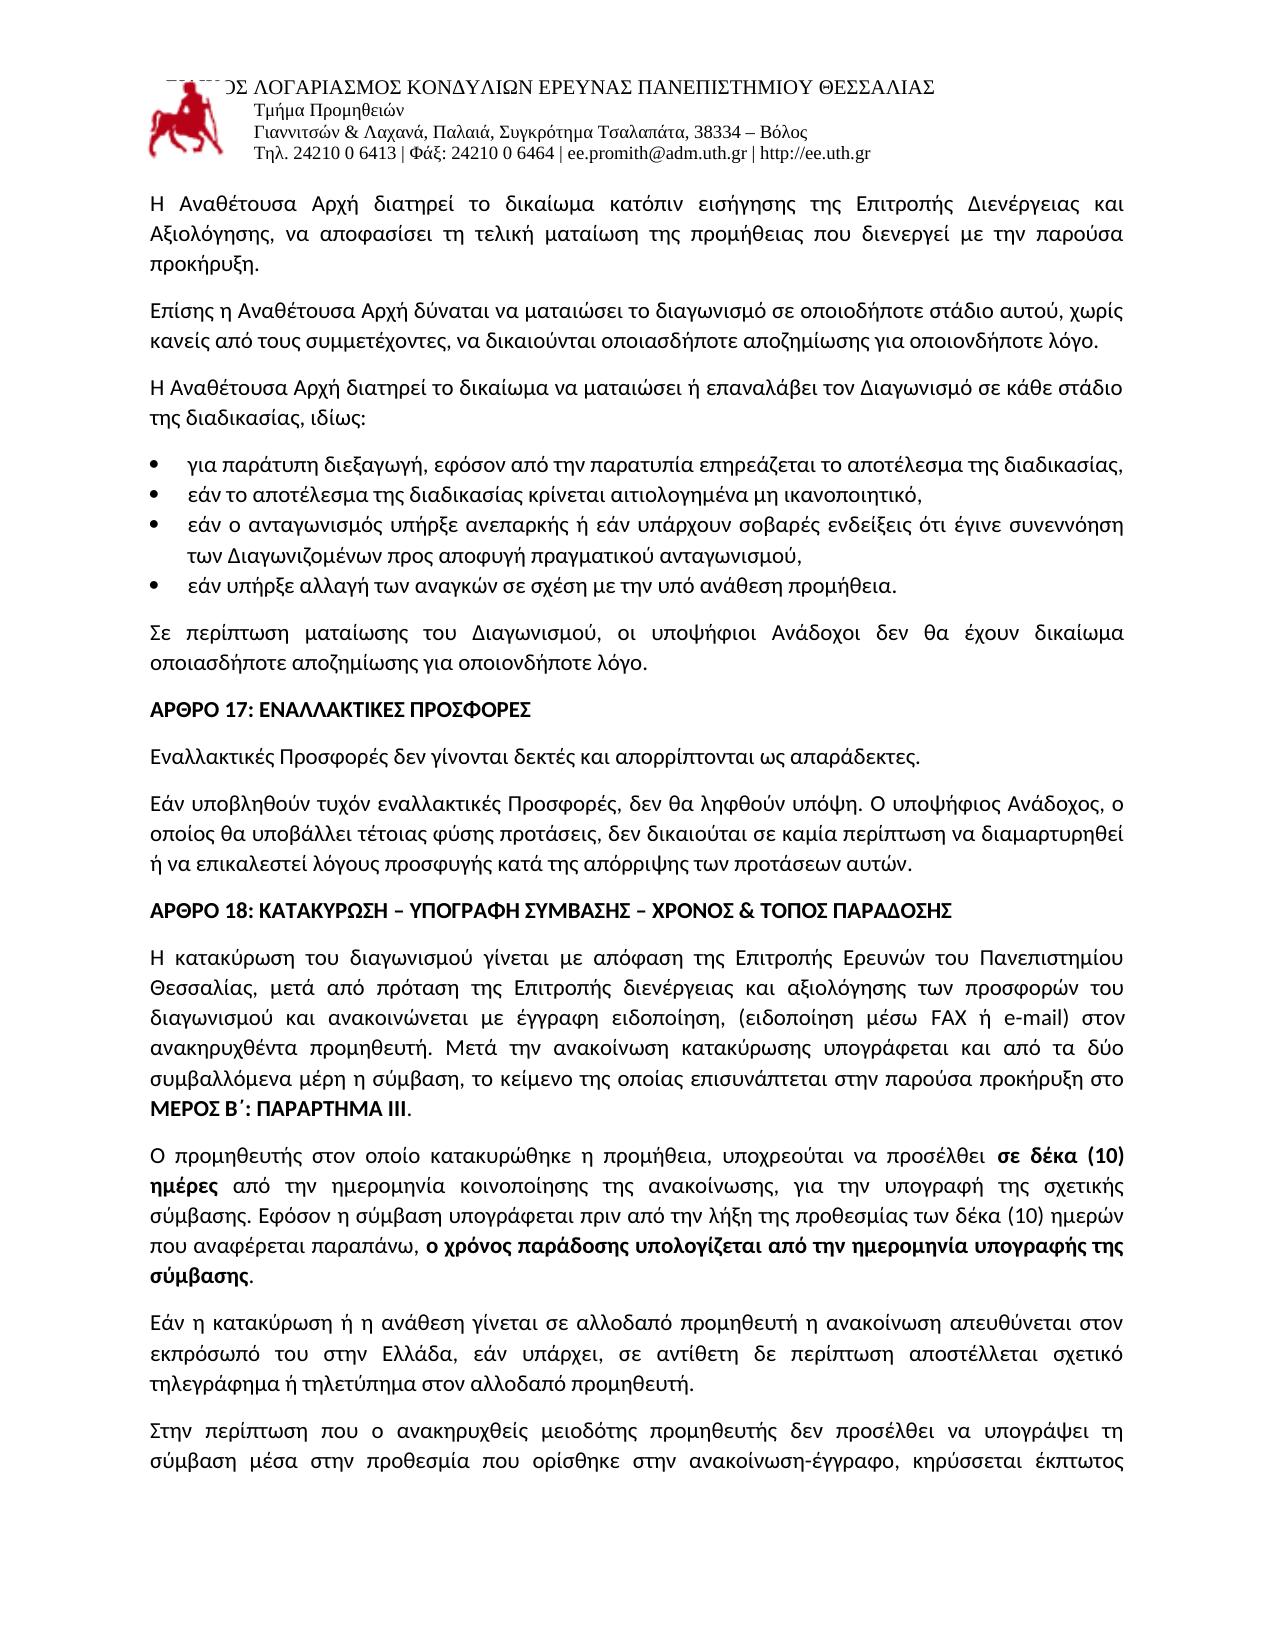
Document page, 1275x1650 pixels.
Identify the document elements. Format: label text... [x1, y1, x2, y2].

list εάν υπήρξε αλλαγή των αναγκών σε σχέση με την υπό ανάθεση προμήθεια. [150, 571, 1125, 599]
text ΑΡΘΡΟ 18: ΚΑΤΑΚΥΡΩΣΗ – ΥΠΟΓΡΑΦΗ ΣΥΜΒΑΣΗΣ – ΧΡΟΝΟΣ & ΤΟΠΟΣ ΠΑΡΑΔΟΣΗΣ [150, 896, 1125, 924]
text Εάν υποβληθούν τυχόν εναλλακτικές Προσφορές, δεν θα ληφθούν υπόψη. Ο υποψήφιος Ανάδοχος, ο οποίος θα υποβάλλει τέτοιας φύσης προτάσεις, δεν δικαιούται σε καμία περίπτωση να διαμαρτυρηθεί ή να επικαλεστεί λόγους προσφυγής κατά της απόρριψης των προτάσεων αυτών. [150, 789, 1125, 877]
list εάν ο ανταγωνισμός υπήρξε ανεπαρκής ή εάν υπάρχουν σοβαρές ενδείξεις ότι έγινε συνεννόηση των Διαγωνιζομένων προς αποφυγή πραγματικού ανταγωνισμού, [150, 511, 1125, 569]
text ΑΡΘΡΟ 17: ΕΝΑΛΛΑΚΤΙΚΕΣ ΠΡΟΣΦΟΡΕΣ [150, 695, 1125, 723]
text Εναλλακτικές Προσφορές δεν γίνονται δεκτές και απορρίπτονται ως απαράδεκτες. [150, 742, 1125, 770]
text Ο προμηθευτής στον οποίο κατακυρώθηκε η προμήθεια, υποχρεούται να προσέλθει σε δέκα (10) ημέρες από την ημερομηνία κοινοποίησης της ανακοίνωσης, για την υπογραφή της σχετικής σύμβασης. Εφόσον η σύμβαση υπογράφεται πριν από την λήξη της προθεσμίας των δέκα (10) ημερών που αναφέρεται παραπάνω, ο χρόνος παράδοσης υπολογίζεται από την ημερομηνία υπογραφής της σύμβασης. [150, 1141, 1125, 1290]
text Η Αναθέτουσα Αρχή διατηρεί το δικαίωμα να ματαιώσει ή επαναλάβει τον Διαγωνισμό σε κάθε στάδιο της διαδικασίας, ιδίως: [150, 373, 1125, 431]
text Σε περίπτωση ματαίωσης του Διαγωνισμού, οι υποψήφιοι Ανάδοχοι δεν θα έχουν δικαίωμα οποιασδήποτε αποζημίωσης για οποιονδήποτε λόγο. [150, 618, 1125, 676]
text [150, 1416, 1125, 1474]
text Επίσης η Αναθέτουσα Αρχή δύναται να ματαιώσει το διαγωνισμό σε οποιοδήποτε στάδιο αυτού, χωρίς κανείς από τους συμμετέχοντες, να δικαιούνται οποιασδήποτε αποζημίωσης για οποιονδήποτε λόγο. [150, 296, 1125, 354]
text Εάν η κατακύρωση ή η ανάθεση γίνεται σε αλλοδαπό προμηθευτή η ανακοίνωση απευθύνεται στον εκπρόσωπό του στην Ελλάδα, εάν υπάρχει, σε αντίθετη δε περίπτωση αποστέλλεται σχετικό τηλεγράφημα ή τηλετύπημα στον αλλοδαπό προμηθευτή. [150, 1308, 1125, 1397]
list εάν το αποτέλεσμα της διαδικασίας κρίνεται αιτιολογημένα μη ικανοποιητικό, [150, 480, 1125, 508]
list για παράτυπη διεξαγωγή, εφόσον από την παρατυπία επηρεάζεται το αποτέλεσμα της διαδικασίας, [150, 450, 1125, 478]
text Η κατακύρωση του διαγωνισμού γίνεται με απόφαση της Επιτροπής Ερευνών του Πανεπιστημίου Θεσσαλίας, μετά από πρόταση της Επιτροπής διενέργειας και αξιολόγησης των προσφορών του διαγωνισμού και ανακοινώνεται με έγγραφη ειδοποίηση, (ειδοποίηση μέσω FAX ή e-mail) στον ανακηρυχθέντα προμηθευτή. Μετά την ανακοίνωση κατακύρωσης υπογράφεται και από τα δύο συμβαλλόμενα μέρη η σύμβαση, το κείμενο της οποίας επισυνάπτεται στην παρούσα προκήρυξη στο ΜΕΡΟΣ Β΄: ΠΑΡΑΡΤΗΜΑ ΙΙI. [150, 943, 1125, 1122]
text Η Αναθέτουσα Αρχή διατηρεί το δικαίωμα κατόπιν εισήγησης της Επιτροπής Διενέργειας και Αξιολόγησης, να αποφασίσει τη τελική ματαίωση της προμήθειας που διενεργεί με την παρούσα προκήρυξη. [150, 189, 1125, 277]
